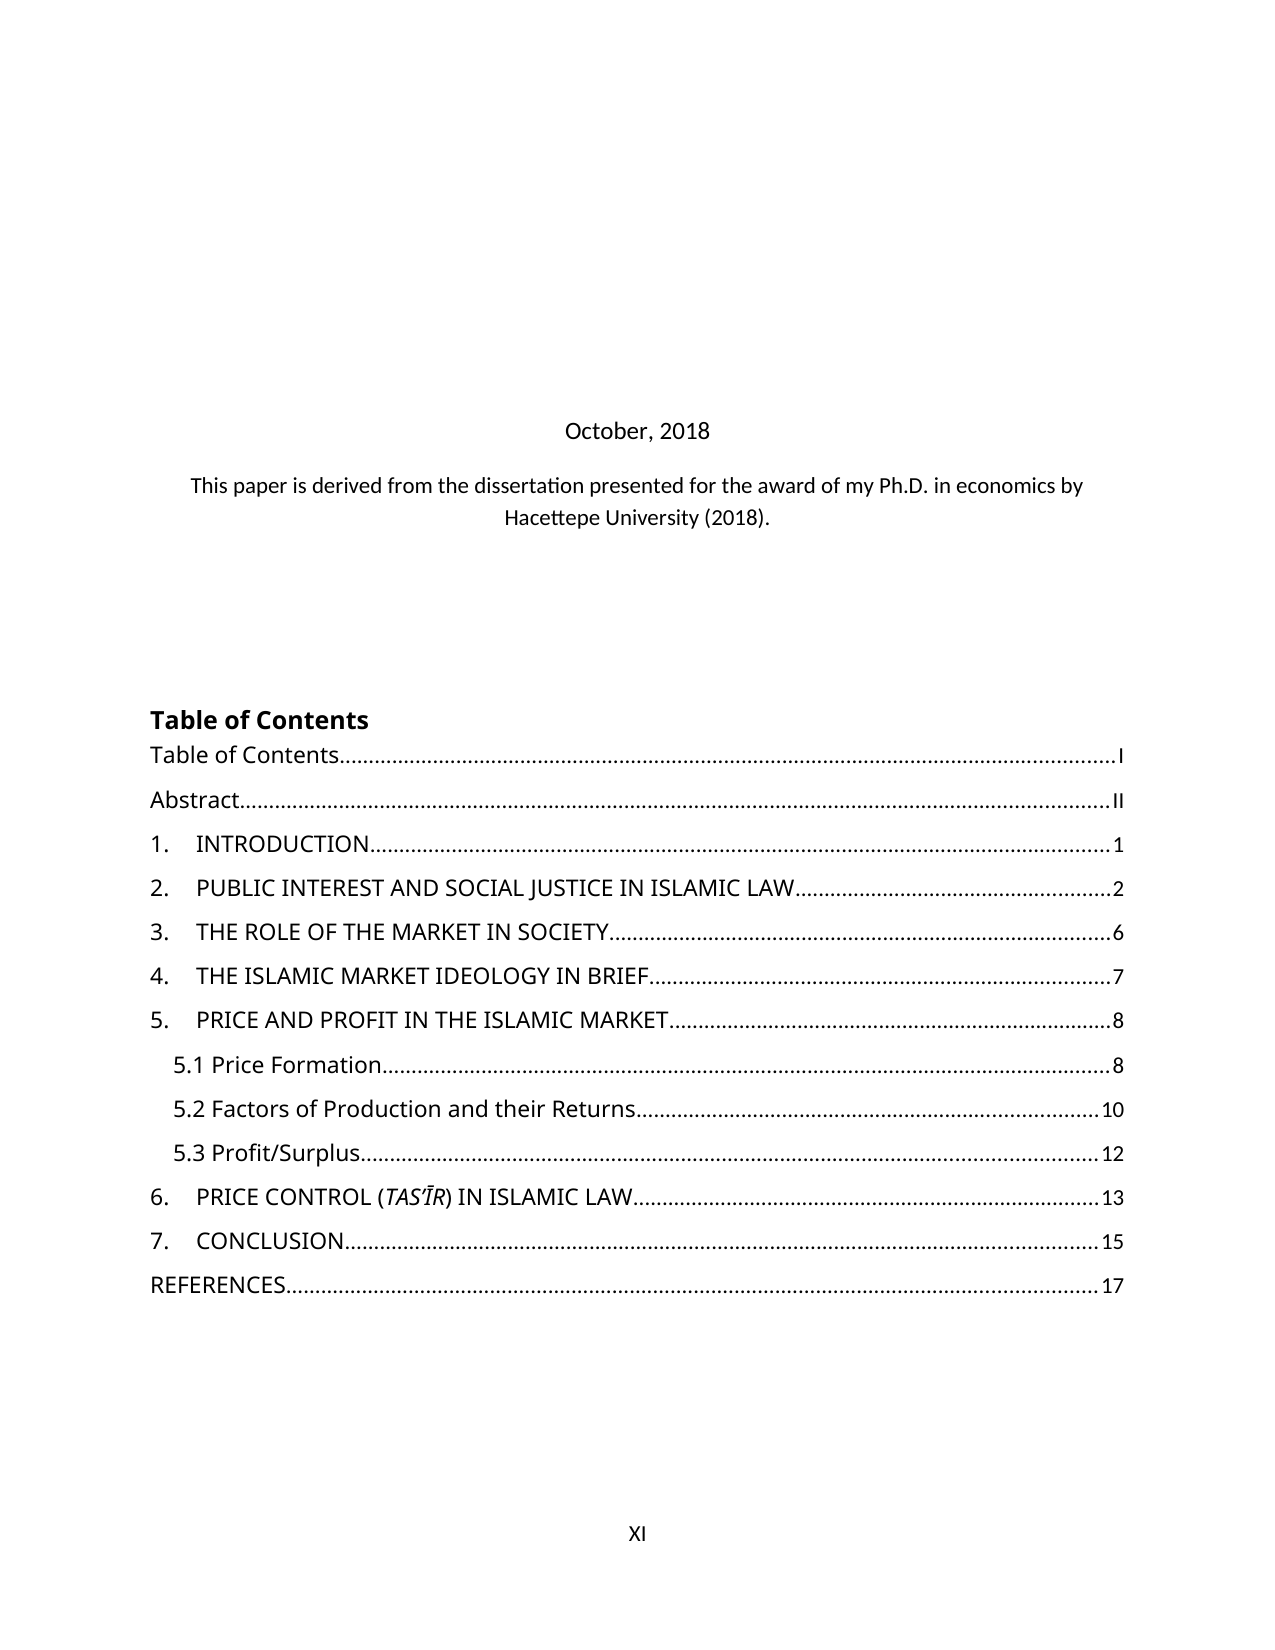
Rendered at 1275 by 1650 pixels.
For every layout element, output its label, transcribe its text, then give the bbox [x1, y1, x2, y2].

text This paper is derived from the dissertation presented for the award of my Ph.D. in economics by Hacettepe University (2018). [150, 471, 1125, 531]
text October, 2018 [150, 415, 1125, 446]
